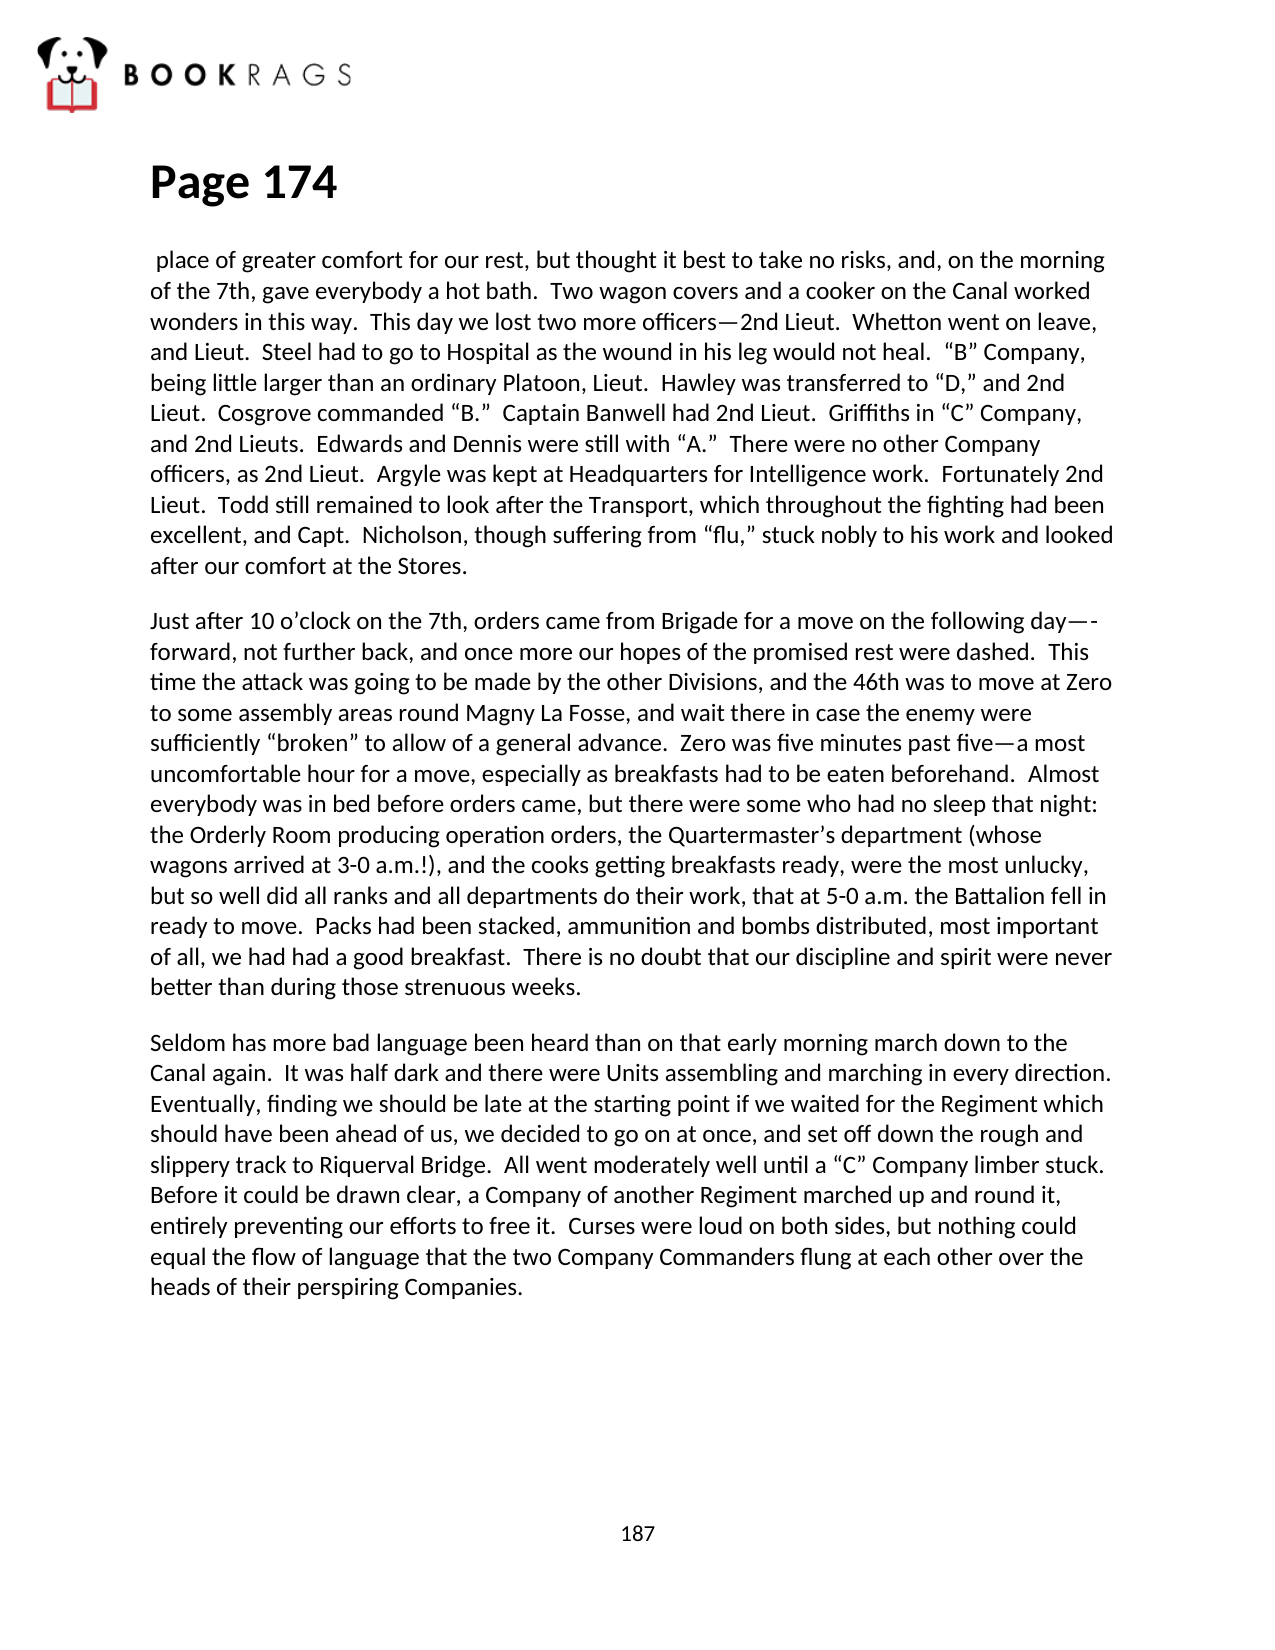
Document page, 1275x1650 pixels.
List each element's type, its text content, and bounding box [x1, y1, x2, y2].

text Page 174 [150, 150, 1125, 211]
picture [37, 37, 351, 113]
text Just after 10 o’clock on the 7th, orders came from Brigade for a move on the following day—­forward, not further back, and once more our hopes of the promised rest were dashed. This time the attack was going to be made by the other Divisions, and the 46th was to move at Zero to some assembly areas round Magny La Fosse, and wait there in case the enemy were sufficiently “broken” to allow of a general advance. Zero was five minutes past five—­a most uncomfortable hour for a move, especially as breakfasts had to be eaten beforehand. Almost everybody was in bed before orders came, but there were some who had no sleep that night: the Orderly Room producing operation orders, the Quartermaster’s department (whose wagons arrived at 3-0 a.m.!), and the cooks getting breakfasts ready, were the most unlucky, but so well did all ranks and all departments do their work, that at 5-0 a.m. the Battalion fell in ready to move. Packs had been stacked, ammunition and bombs distributed, most important of all, we had had a good breakfast. There is no doubt that our discipline and spirit were never better than during those strenuous weeks. [150, 605, 1125, 1002]
text Seldom has more bad language been heard than on that early morning march down to the Canal again. It was half dark and there were Units assembling and marching in every direction. Eventually, finding we should be late at the starting point if we waited for the Regiment which should have been ahead of us, we decided to go on at once, and set off down the rough and slippery track to Riquerval Bridge. All went moderately well until a “C” Company limber stuck. Before it could be drawn clear, a Company of another Regiment marched up and round it, entirely preventing our efforts to free it. Curses were loud on both sides, but nothing could equal the flow of language that the two Company Commanders flung at each other over the heads of their perspiring Companies. [150, 1027, 1125, 1302]
text place of greater comfort for our rest, but thought it best to take no risks, and, on the morning of the 7th, gave everybody a hot bath. Two wagon covers and a cooker on the Canal worked wonders in this way. This day we lost two more officers—­2nd Lieut. Whetton went on leave, and Lieut. Steel had to go to Hospital as the wound in his leg would not heal. “B” Company, being little larger than an ordinary Platoon, Lieut. Hawley was transferred to “D,” and 2nd Lieut. Cosgrove commanded “B.” Captain Banwell had 2nd Lieut. Griffiths in “C” Company, and 2nd Lieuts. Edwards and Dennis were still with “A.” There were no other Company officers, as 2nd Lieut. Argyle was kept at Headquarters for Intelligence work. Fortunately 2nd Lieut. Todd still remained to look after the Transport, which throughout the fighting had been excellent, and Capt. Nicholson, though suffering from “flu,” stuck nobly to his work and looked after our comfort at the Stores. [150, 244, 1125, 580]
